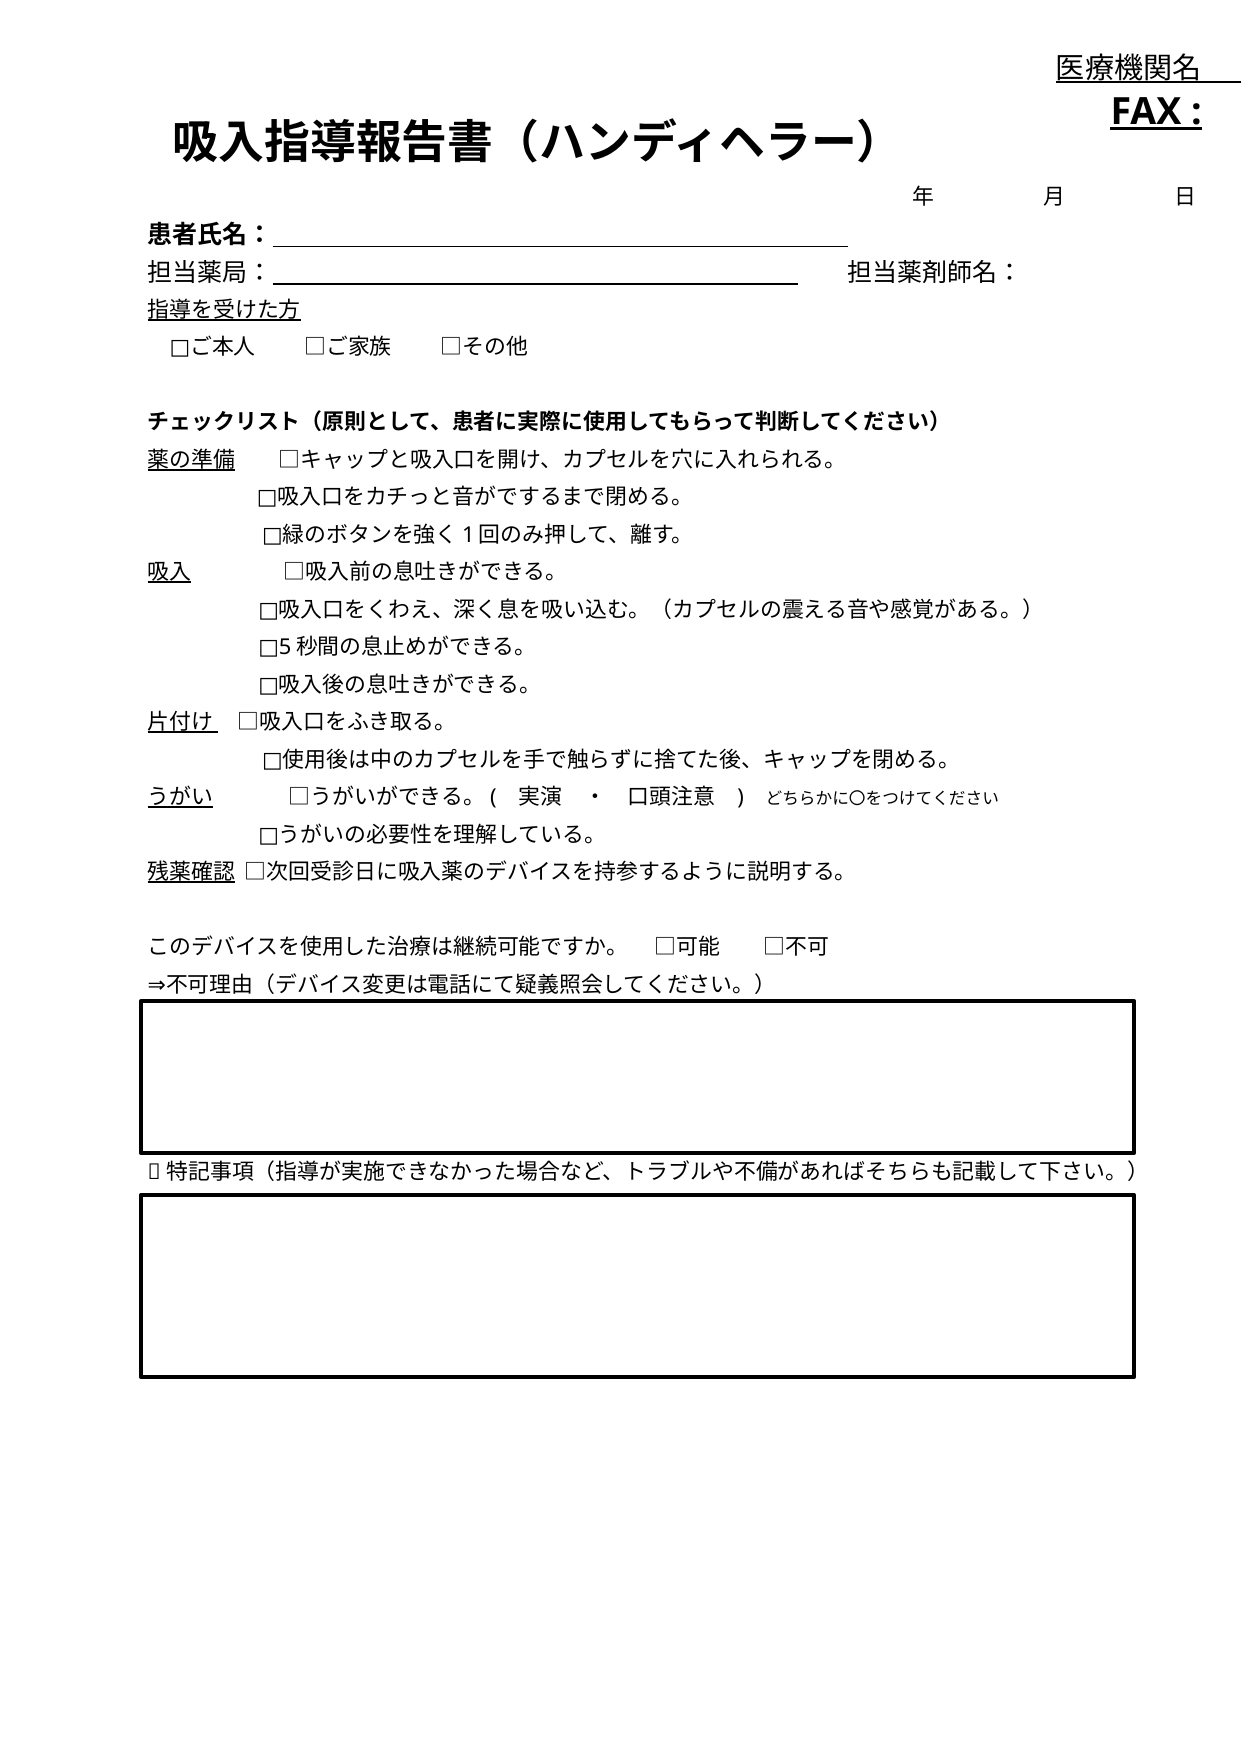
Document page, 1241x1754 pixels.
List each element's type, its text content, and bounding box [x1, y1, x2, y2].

text □吸入後の息吐きができる。 [236, 664, 1196, 701]
text  特記事項（指導が実施できなかった場合など、トラブルや不備があればそちらも記載して下さい。） [147, 1151, 1196, 1189]
text このデバイスを使用した治療は継続可能ですか。 □可能 □不可 [147, 926, 1196, 964]
text 年 月 日 [147, 176, 1196, 214]
text うがい □うがいができる。 ( 実演 ・ 口頭注意 ) どちらかに〇をつけてください [147, 776, 1196, 814]
text □吸入口をカチっと音がでするまで閉める。 [251, 476, 1196, 514]
text □うがいの必要性を理解している。 [236, 814, 1196, 851]
text ⇒不可理由（デバイス変更は電話にて疑義照会してください。） [147, 964, 1196, 1001]
text □使用後は中のカプセルを手で触らずに捨てた後、キャップを閉める。 [251, 739, 1196, 776]
text 薬の準備 □キャップと吸入口を開け、カプセルを穴に入れられる。 [147, 439, 1196, 476]
text 患者氏名： [147, 214, 1196, 251]
text □吸入口をくわえ、深く息を吸い込む。（カプセルの震える音や感覚がある。） [236, 589, 1196, 626]
text □ご本人 □ご家族 □その他 [147, 326, 1196, 364]
text 指導を受けた方 [147, 289, 1196, 326]
text チェックリスト（原則として、患者に実際に使用してもらって判断してください） [147, 401, 1196, 439]
text □5秒間の息止めができる。 [236, 626, 1196, 664]
text 吸入指導報告書（ハンディヘラー） [147, 101, 1196, 176]
text 片付け □吸入口をふき取る。 [147, 701, 1196, 739]
text 担当薬局： 担当薬剤師名： [147, 251, 1196, 289]
text □緑のボタンを強く1回のみ押して、離す。 [251, 514, 1196, 551]
text 残薬確認 □次回受診日に吸入薬のデバイスを持参するように説明する。 [147, 851, 1196, 889]
text 吸入 □吸入前の息吐きができる。 [147, 551, 1196, 589]
